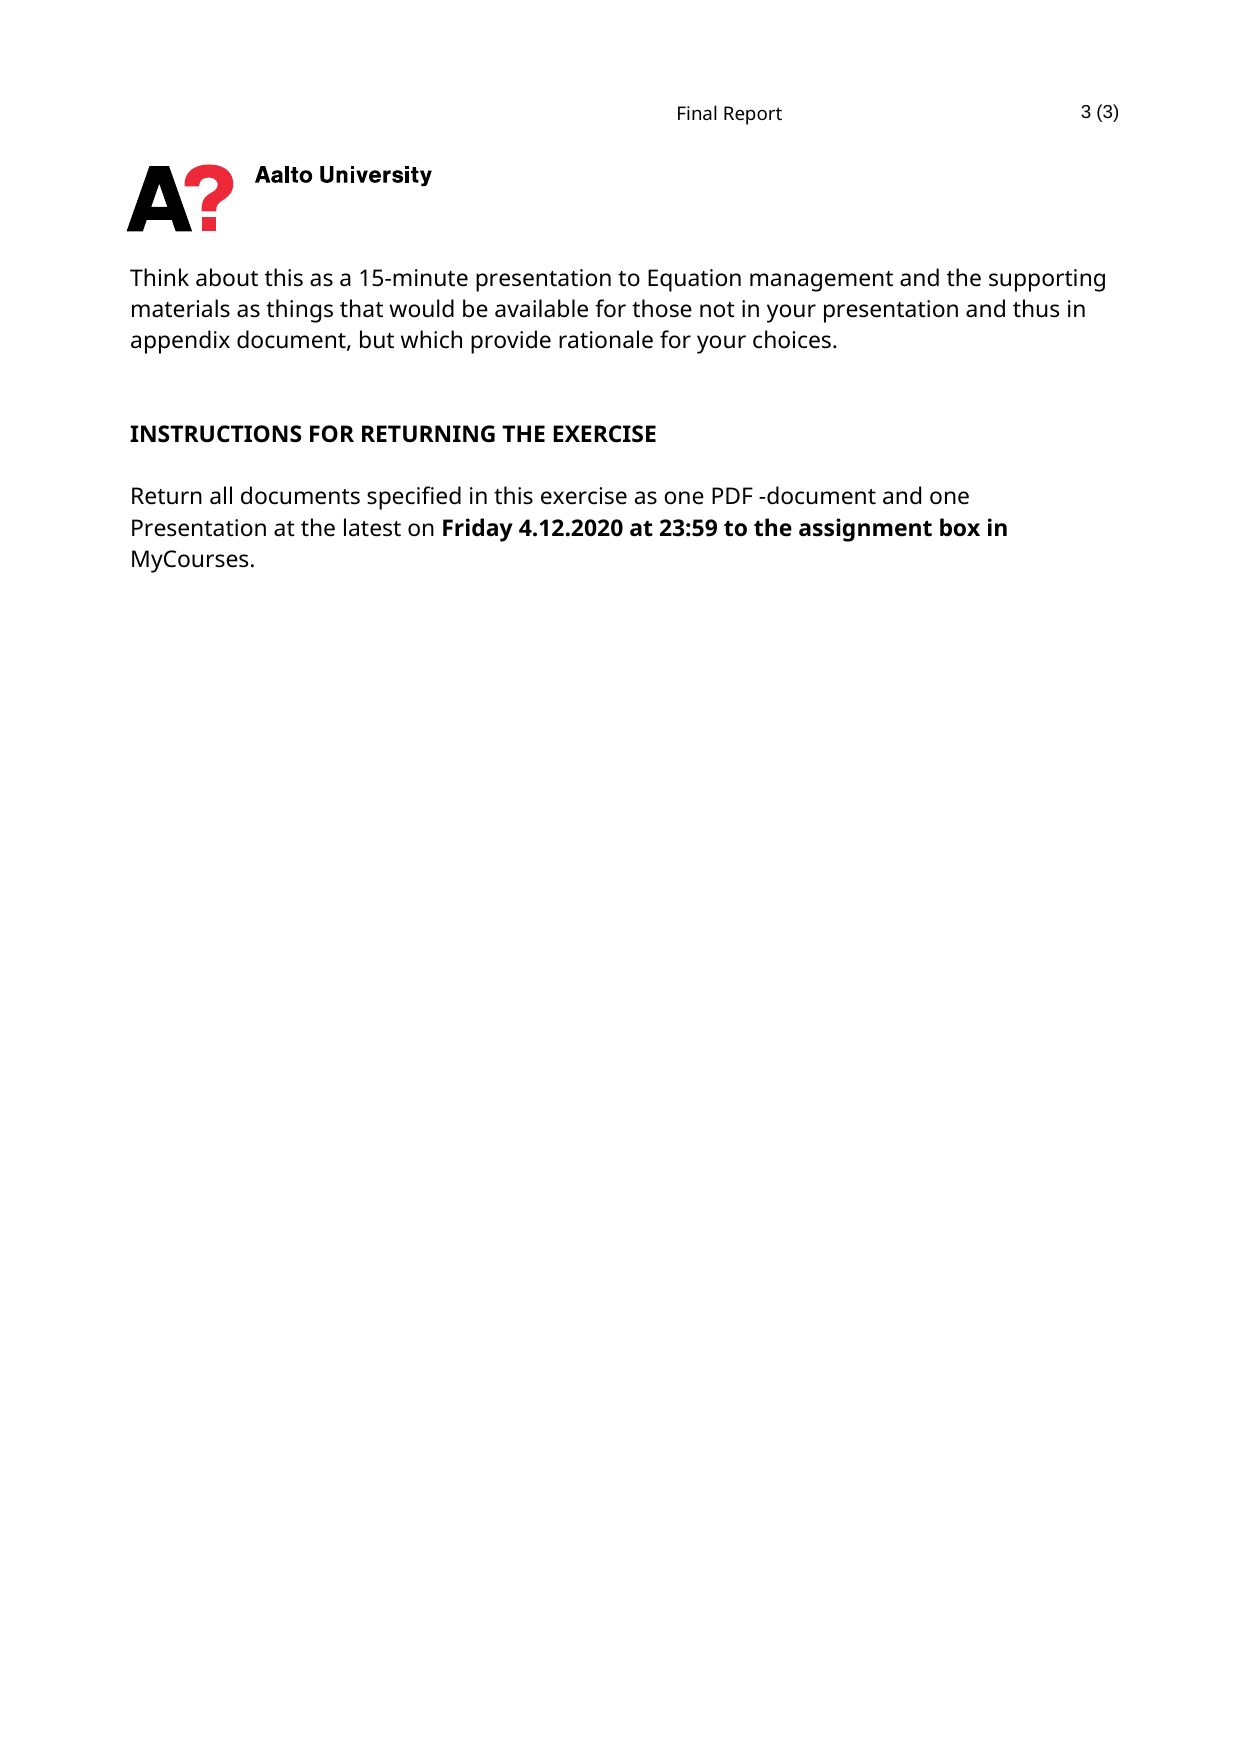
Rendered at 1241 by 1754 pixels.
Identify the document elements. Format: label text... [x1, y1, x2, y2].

text Return all documents specified in this exercise as one PDF -document and one Presentation at the latest on Friday 4.12.2020 at 23:59 to the assignment box in MyCourses. [130, 480, 1110, 574]
text Think about this as a 15-minute presentation to Equation management and the supporting materials as things that would be available for those not in your presentation and thus in appendix document, but which provide rationale for your choices. [130, 262, 1110, 355]
text INSTRUCTIONS FOR RETURNING THE EXERCISE [130, 418, 1110, 449]
